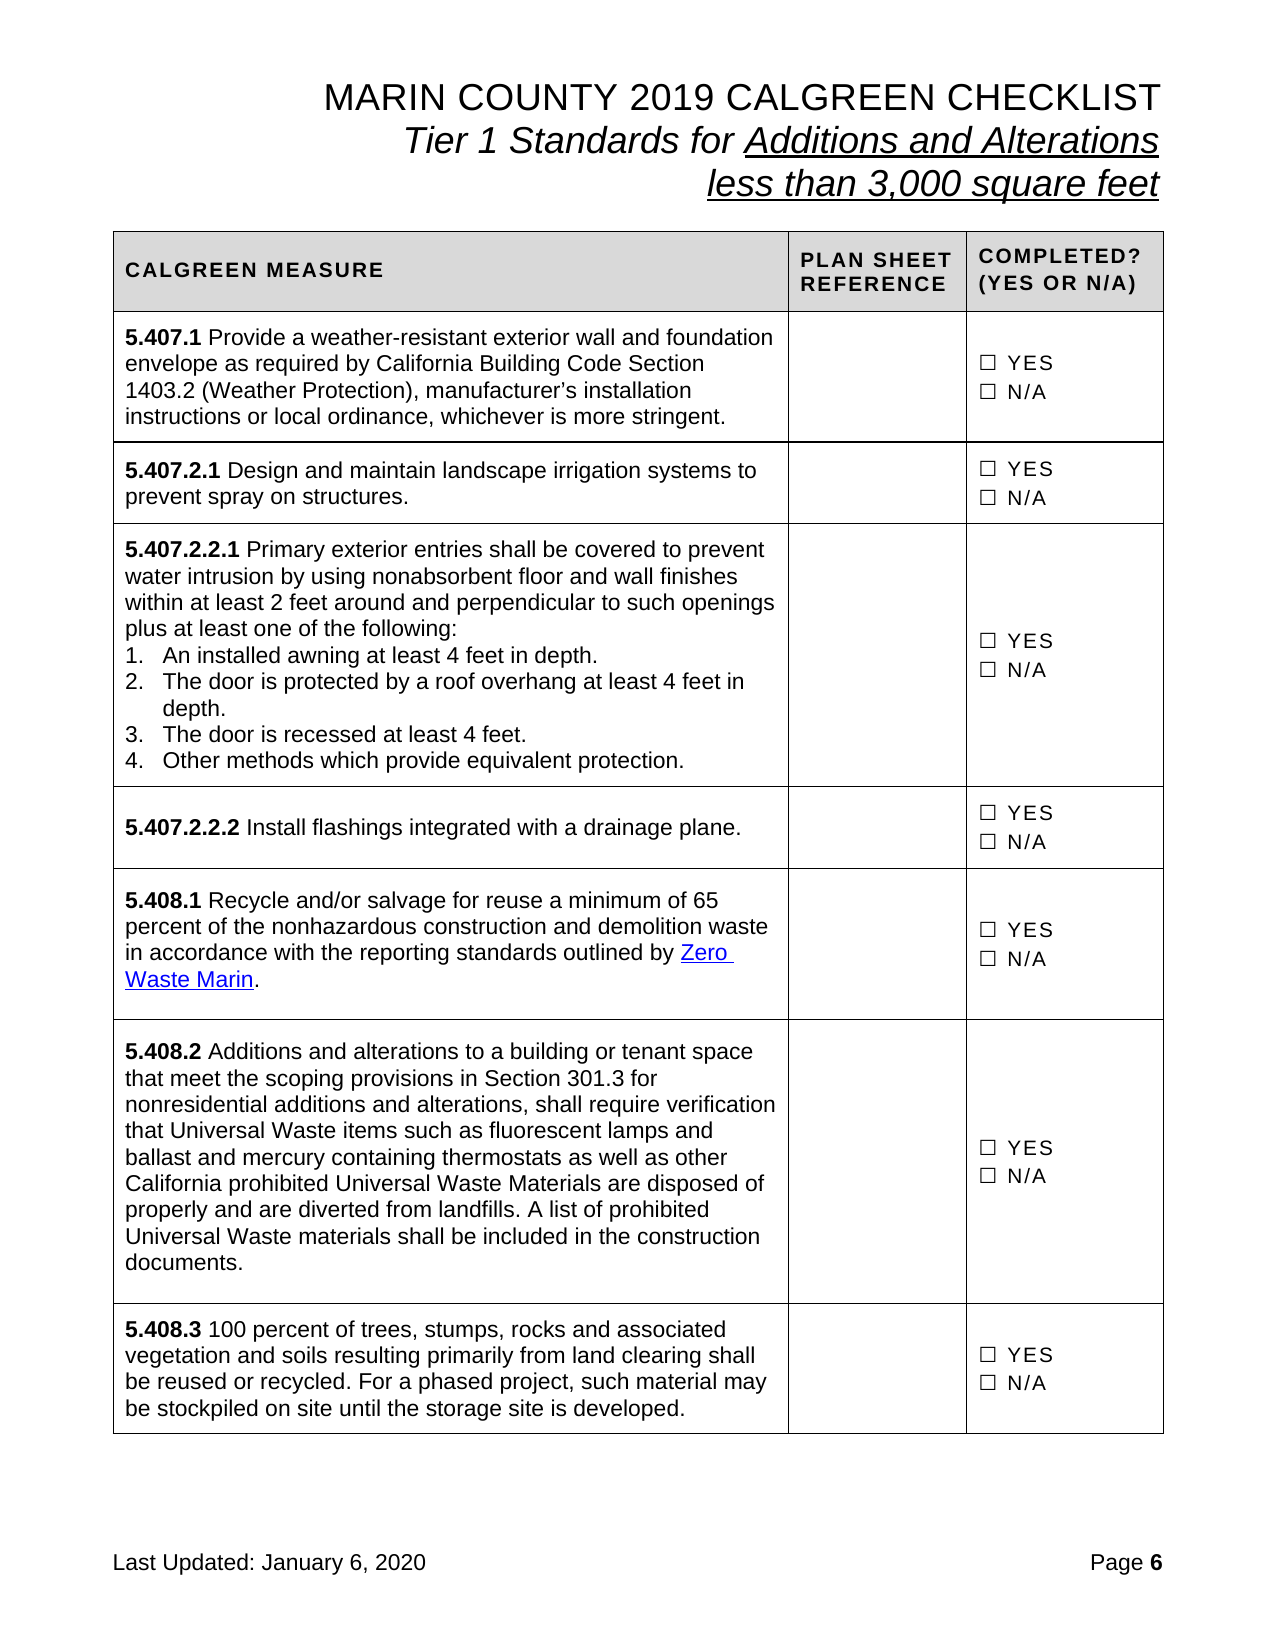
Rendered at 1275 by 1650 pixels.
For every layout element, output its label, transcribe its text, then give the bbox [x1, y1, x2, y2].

table_cell Yes N/A [967, 1304, 1163, 1433]
table_cell [789, 443, 966, 523]
table_cell 5.408.3 100 percent of trees, stumps, rocks and associated vegetation and soils resulting primarily from land clearing shall be reused or recycled. For a phased project, such material may be stockpiled on site until the storage site is developed. [114, 1304, 788, 1433]
table_cell Yes N/A [967, 312, 1163, 441]
table_cell Yes N/A [967, 443, 1163, 523]
table_cell 5.407.2.2.2 Install flashings integrated with a drainage plane. [114, 787, 788, 867]
table_cell Yes N/A [967, 787, 1163, 867]
table_cell [789, 1020, 966, 1302]
table_cell [789, 787, 966, 867]
table_header CALGREEN Measure [114, 232, 788, 311]
table_cell [789, 524, 966, 786]
table_cell Yes N/A [967, 869, 1163, 1019]
table_cell 5.407.1 Provide a weather-resistant exterior wall and foundation envelope as required by California Building Code Section 1403.2 (Weather Protection), manufacturer’s installation instructions or local ordinance, whichever is more stringent. [114, 312, 788, 441]
table_cell [789, 312, 966, 441]
table_cell 5.408.2 Additions and alterations to a building or tenant space that meet the scoping provisions in Section 301.3 for nonresidential additions and alterations, shall require verification that Universal Waste items such as fluorescent lamps and ballast and mercury containing thermostats as well as other California prohibited Universal Waste Materials are disposed of properly and are diverted from landfills. A list of prohibited Universal Waste materials shall be included in the construction documents. [114, 1020, 788, 1302]
table_cell 5.407.2.1 Design and maintain landscape irrigation systems to prevent spray on structures. [114, 443, 788, 523]
table_header Plan Sheet Reference [789, 232, 966, 311]
table_cell [789, 1304, 966, 1433]
table_cell 5.408.1 Recycle and/or salvage for reuse a minimum of 65 percent of the nonhazardous construction and demolition waste in accordance with the reporting standards outlined by Zero Waste Marin. [114, 869, 788, 1019]
table_cell Yes N/A [967, 524, 1163, 786]
table_cell 5.407.2.2.1 Primary exterior entries shall be covered to prevent water intrusion by using nonabsorbent floor and wall finishes within at least 2 feet around and perpendicular to such openings plus at least one of the following: An installed awning at least 4 feet in depth. The door is protected by a roof overhang at least 4 feet in depth. The door is recessed at least 4 feet. Other methods which provide equivalent protection. [114, 524, 788, 786]
table_cell [789, 869, 966, 1019]
table_cell Yes N/A [967, 1020, 1163, 1302]
table_header Completed? (Yes or N/A) [967, 232, 1163, 311]
